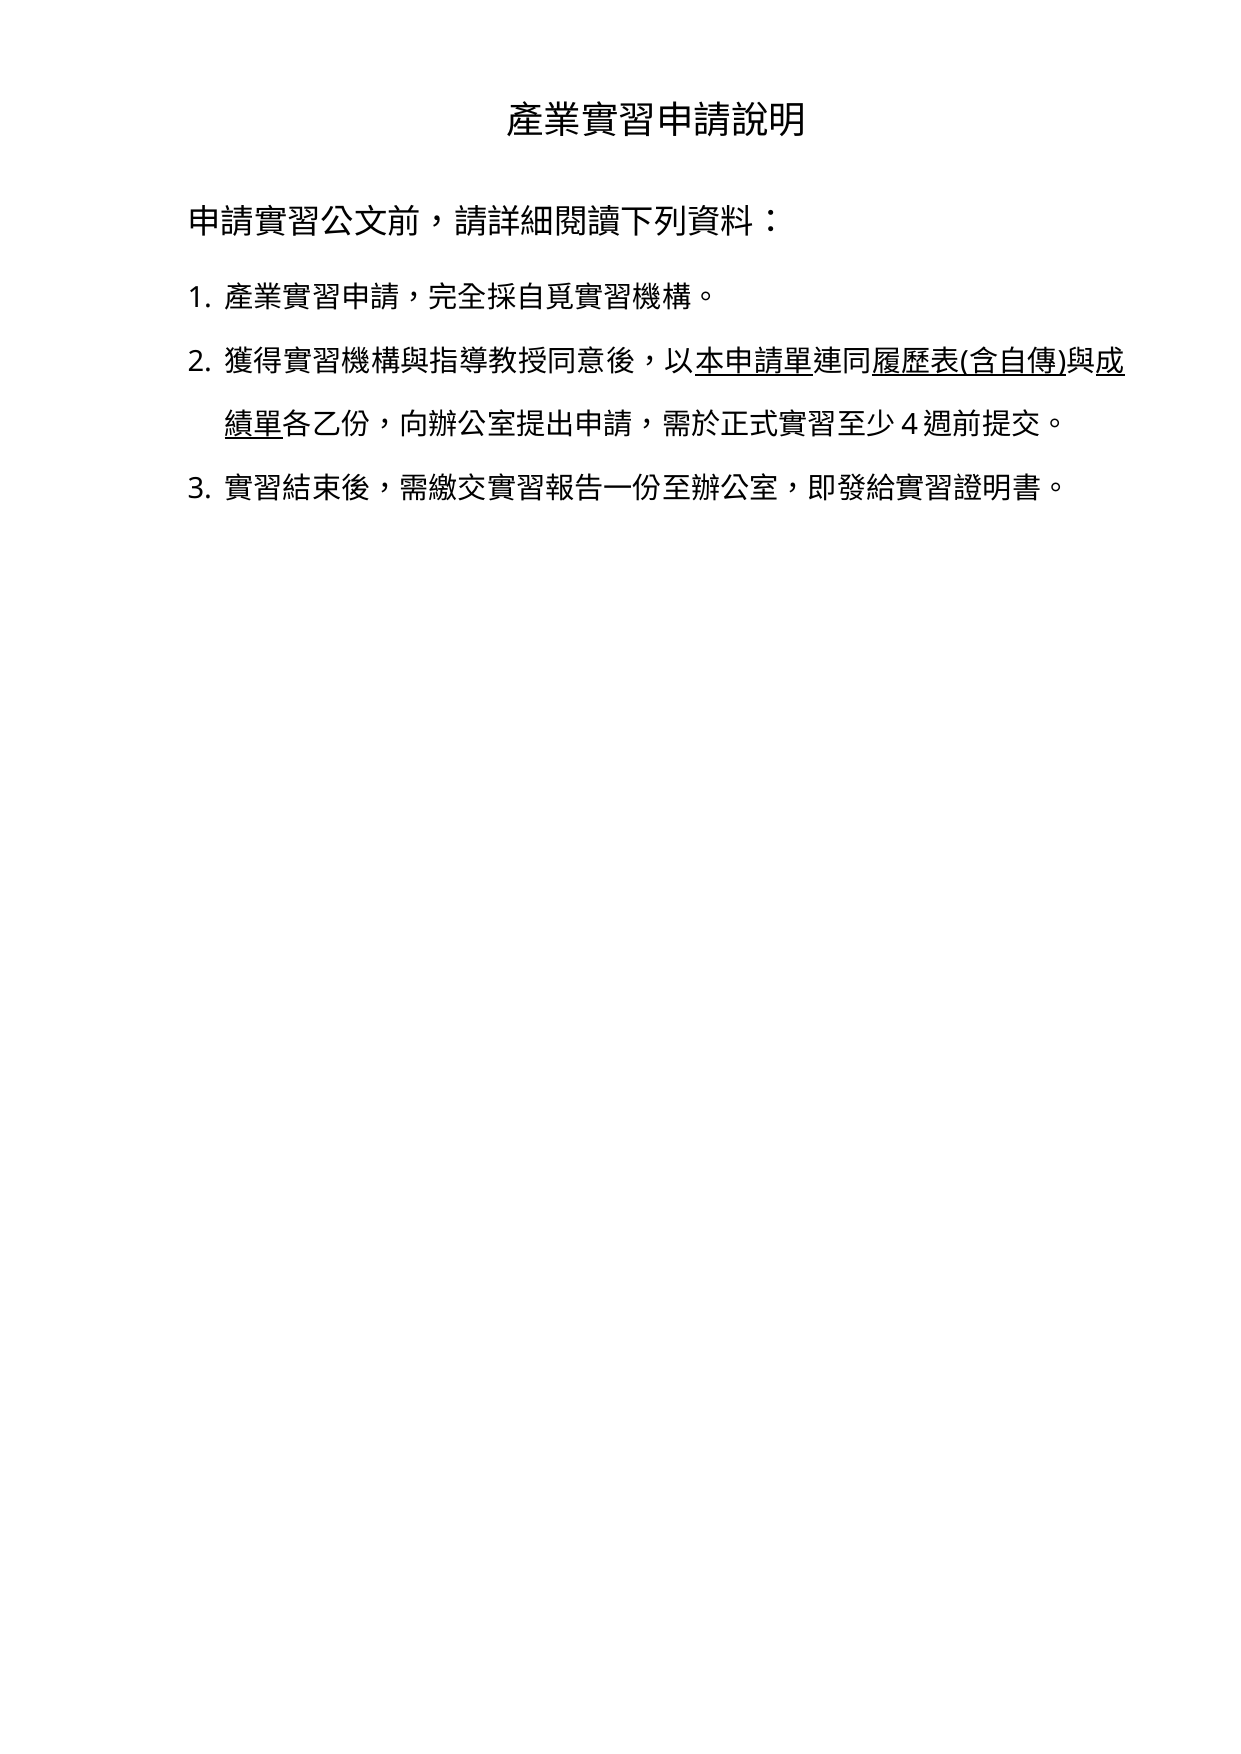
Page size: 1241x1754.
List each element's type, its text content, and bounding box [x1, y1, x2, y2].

text 產業實習申請說明 [187, 89, 1125, 144]
list 獲得實習機構與指導教授同意後，以本申請單連同履歷表(含自傳)與成績單各乙份，向辦公室提出申請，需於正式實習至少4週前提交。 [187, 337, 1125, 443]
list 實習結束後，需繳交實習報告一份至辦公室，即發給實習證明書。 [187, 464, 1125, 507]
list 產業實習申請，完全採自覓實習機構。 [187, 274, 1125, 316]
text 申請實習公文前，請詳細閱讀下列資料： [187, 195, 1125, 243]
